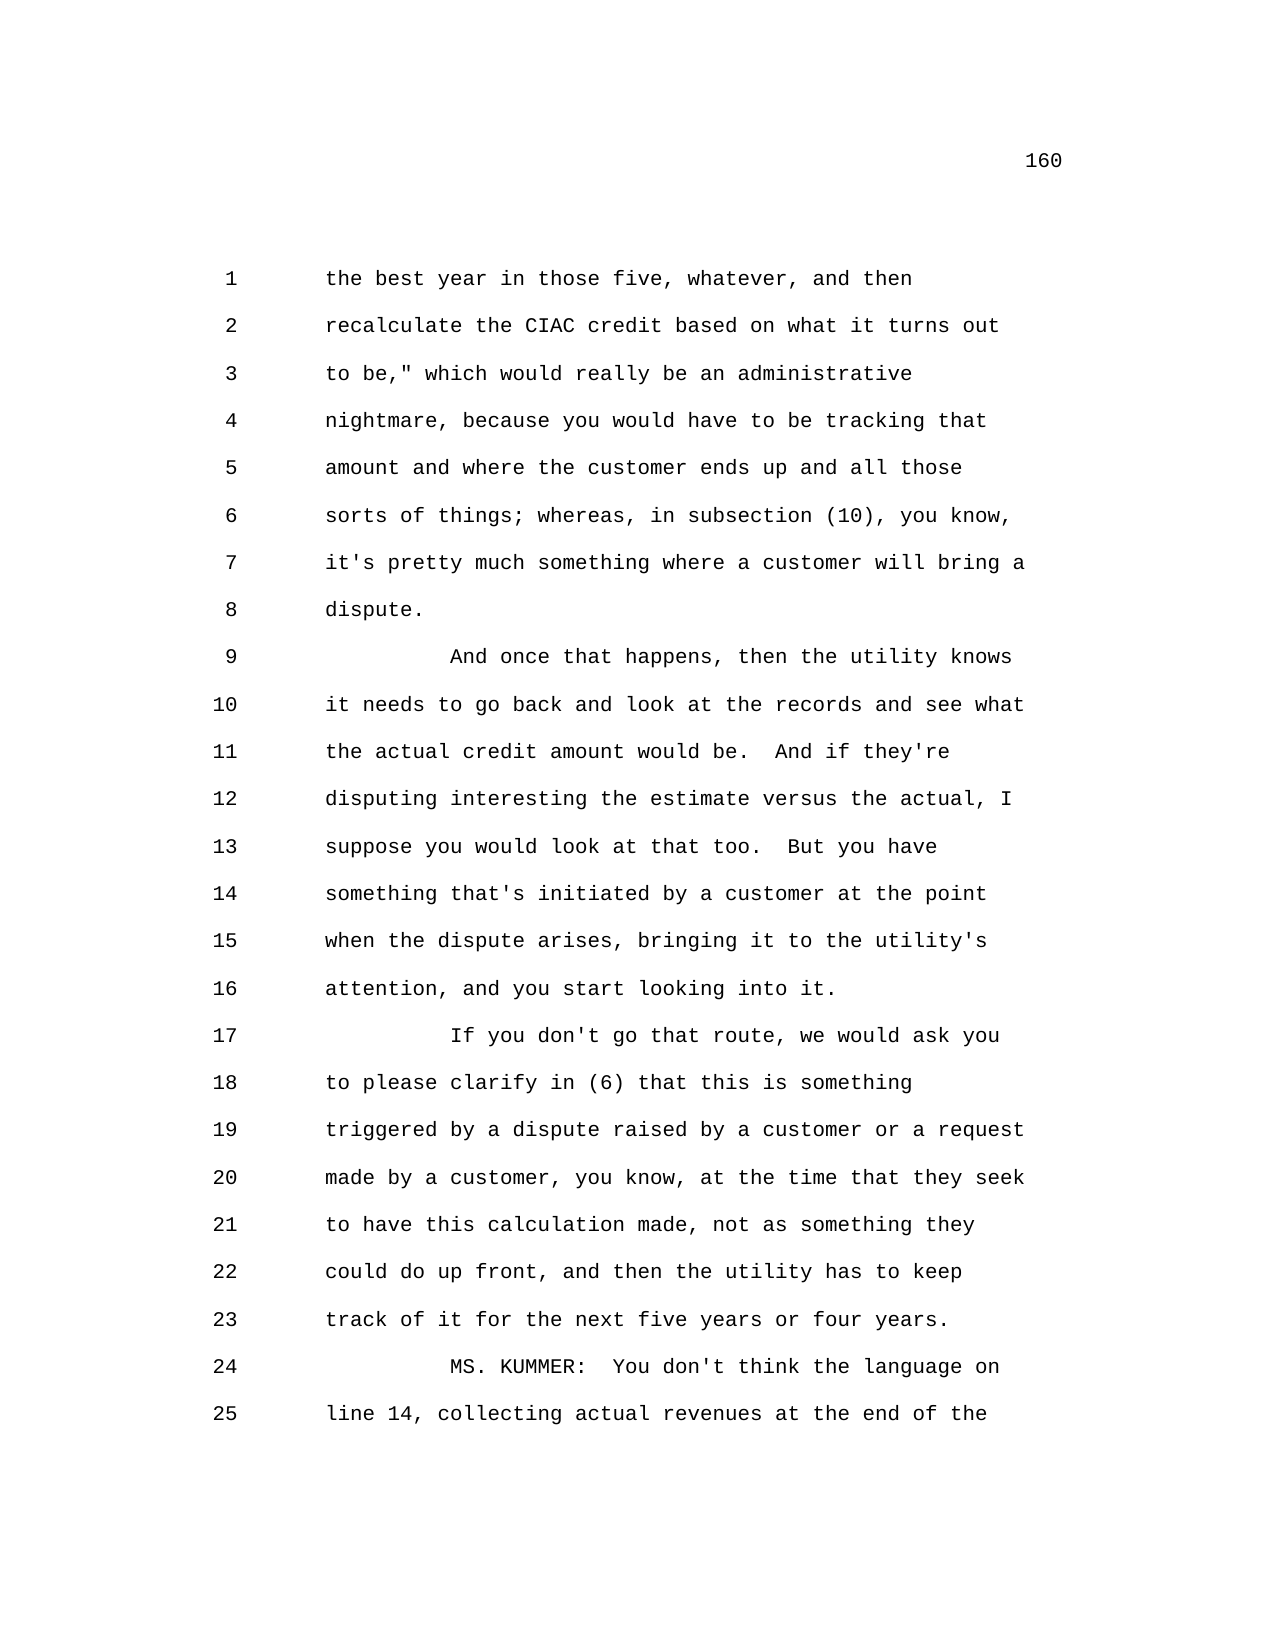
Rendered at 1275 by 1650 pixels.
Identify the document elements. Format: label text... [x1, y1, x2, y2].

text 2 recalculate the CIAC credit based on what it turns out [137, 316, 1138, 339]
text 18 to please clarify in (6) that this is something [137, 1072, 1138, 1096]
text 11 the actual credit amount would be. And if they're [137, 741, 1138, 765]
text 7 it's pretty much something where a customer will bring a [137, 552, 1138, 576]
text 13 suppose you would look at that too. But you have [137, 836, 1138, 859]
text 23 track of it for the next five years or four years. [137, 1309, 1138, 1332]
text 12 disputing interesting the estimate versus the actual, I [137, 788, 1138, 812]
text 14 something that's initiated by a customer at the point [137, 883, 1138, 907]
text 25 line 14, collecting actual revenues at the end of the [137, 1403, 1138, 1427]
text 15 when the dispute arises, bringing it to the utility's [137, 930, 1138, 954]
text 21 to have this calculation made, not as something they [137, 1214, 1138, 1238]
text 8 dispute. [137, 599, 1138, 623]
text 24 MS. KUMMER: You don't think the language on [137, 1356, 1138, 1379]
text 1 the best year in those five, whatever, and then [137, 268, 1138, 292]
text 19 triggered by a dispute raised by a customer or a request [137, 1119, 1138, 1143]
text 4 nightmare, because you would have to be tracking that [137, 410, 1138, 434]
text 17 If you don't go that route, we would ask you [137, 1025, 1138, 1048]
text 160 [137, 150, 1138, 174]
text 3 to be," which would really be an administrative [137, 363, 1138, 386]
text 20 made by a customer, you know, at the time that they seek [137, 1167, 1138, 1190]
text 16 attention, and you start looking into it. [137, 978, 1138, 1001]
text 5 amount and where the customer ends up and all those [137, 457, 1138, 481]
text 6 sorts of things; whereas, in subsection (10), you know, [137, 505, 1138, 528]
text 10 it needs to go back and look at the records and see what [137, 694, 1138, 717]
text 22 could do up front, and then the utility has to keep [137, 1261, 1138, 1285]
text 9 And once that happens, then the utility knows [137, 647, 1138, 670]
